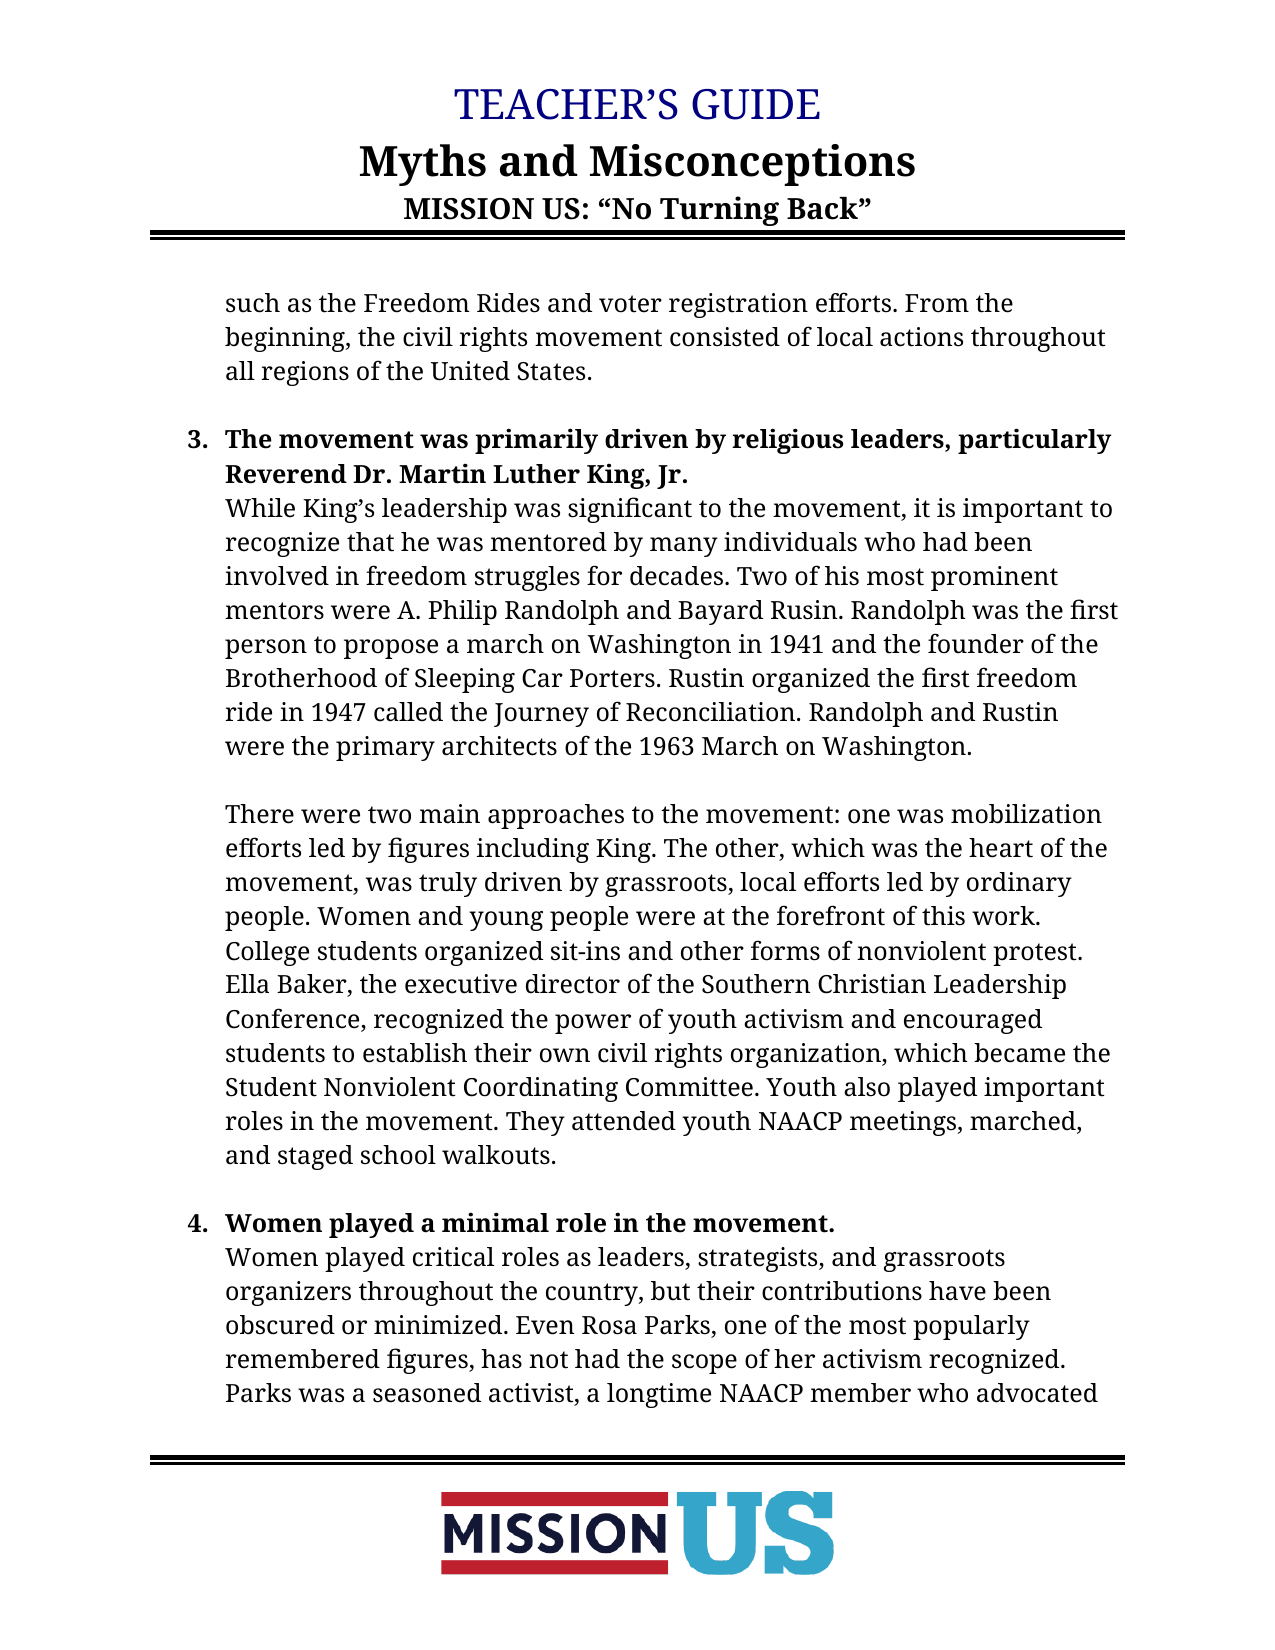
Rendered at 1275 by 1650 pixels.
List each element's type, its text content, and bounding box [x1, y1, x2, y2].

list While King’s leadership was significant to the movement, it is important to recognize that he was mentored by many individuals who had been involved in freedom struggles for decades. Two of his most prominent mentors were A. Philip Randolph and Bayard Rusin. Randolph was the first person to propose a march on Washington in 1941 and the founder of the Brotherhood of Sleeping Car Porters. Rustin organized the first freedom ride in 1947 called the Journey of Reconciliation. Randolph and Rustin were the primary architects of the 1963 March on Washington. [225, 490, 1125, 763]
list Women played a minimal role in the movement. [187, 1206, 1125, 1240]
list There were two main approaches to the movement: one was mobilization efforts led by figures including King. The other, which was the heart of the movement, was truly driven by grassroots, local efforts led by ordinary people. Women and young people were at the forefront of this work. College students organized sit-ins and other forms of nonviolent protest. Ella Baker, the executive director of the Southern Christian Leadership Conference, recognized the power of youth activism and encouraged students to establish their own civil rights organization, which became the Student Nonviolent Coordinating Committee. Youth also played important roles in the movement. They attended youth NAACP meetings, marched, and staged school walkouts. [225, 797, 1125, 1172]
picture [441, 1491, 834, 1575]
list The movement was primarily driven by religious leaders, particularly Reverend Dr. Martin Luther King, Jr. [187, 422, 1125, 490]
